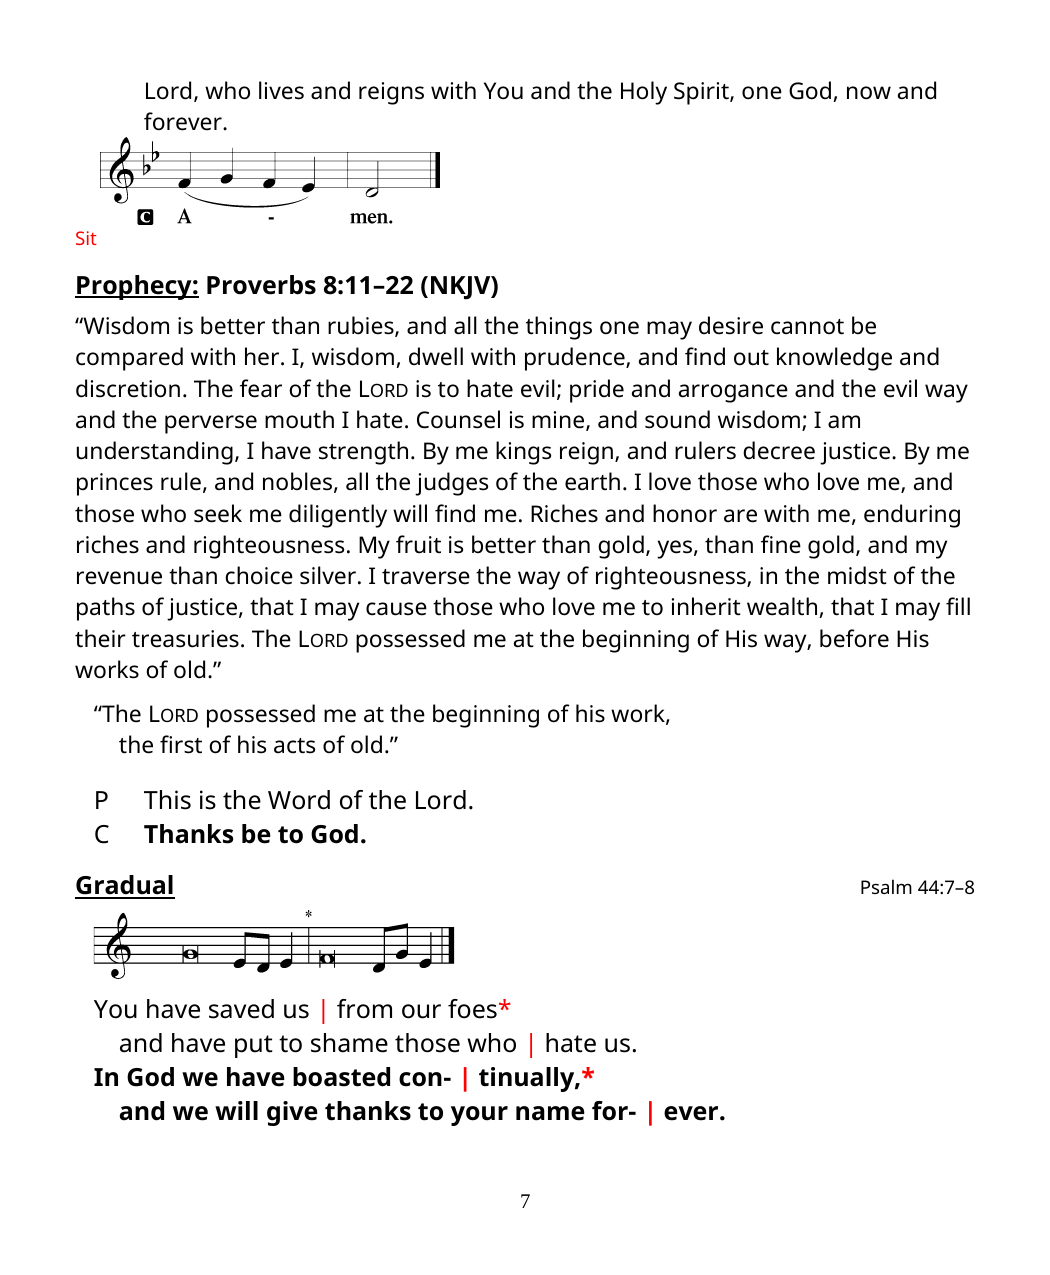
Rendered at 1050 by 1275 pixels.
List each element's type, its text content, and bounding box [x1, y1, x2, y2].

picture [100, 137, 440, 225]
text C Thanks be to God. [94, 817, 975, 851]
text “The Lord possessed me at the beginning of his work, the first of his acts of old.” [94, 697, 975, 760]
text P This is the Word of the Lord. [94, 783, 975, 817]
text You have saved us | from our foes* and have put to shame those who | hate us. In God we have boasted con- | tinually,* and we will give thanks to your name for- | ever. [94, 992, 975, 1128]
picture [93, 910, 455, 979]
text Prophecy: Proverbs 8:11–22 (NKJV) [75, 268, 975, 302]
text Gradual Psalm 44:7–8 [75, 868, 975, 902]
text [144, 75, 975, 137]
text “Wisdom is better than rubies, and all the things one may desire cannot be compared with her. I, wisdom, dwell with prudence, and find out knowledge and discretion. The fear of the Lord is to hate evil; pride and arrogance and the evil way and the perverse mouth I hate. Counsel is mine, and sound wisdom; I am understanding, I have strength. By me kings reign, and rulers decree justice. By me princes rule, and nobles, all the judges of the earth. I love those who love me, and those who seek me diligently will find me. Riches and honor are with me, enduring riches and righteousness. My fruit is better than gold, yes, than fine gold, and my revenue than choice silver. I traverse the way of righteousness, in the midst of the paths of justice, that I may cause those who love me to inherit wealth, that I may fill their treasuries. The Lord possessed me at the beginning of His way, before His works of old.” [75, 310, 975, 685]
text Sit [75, 225, 975, 251]
